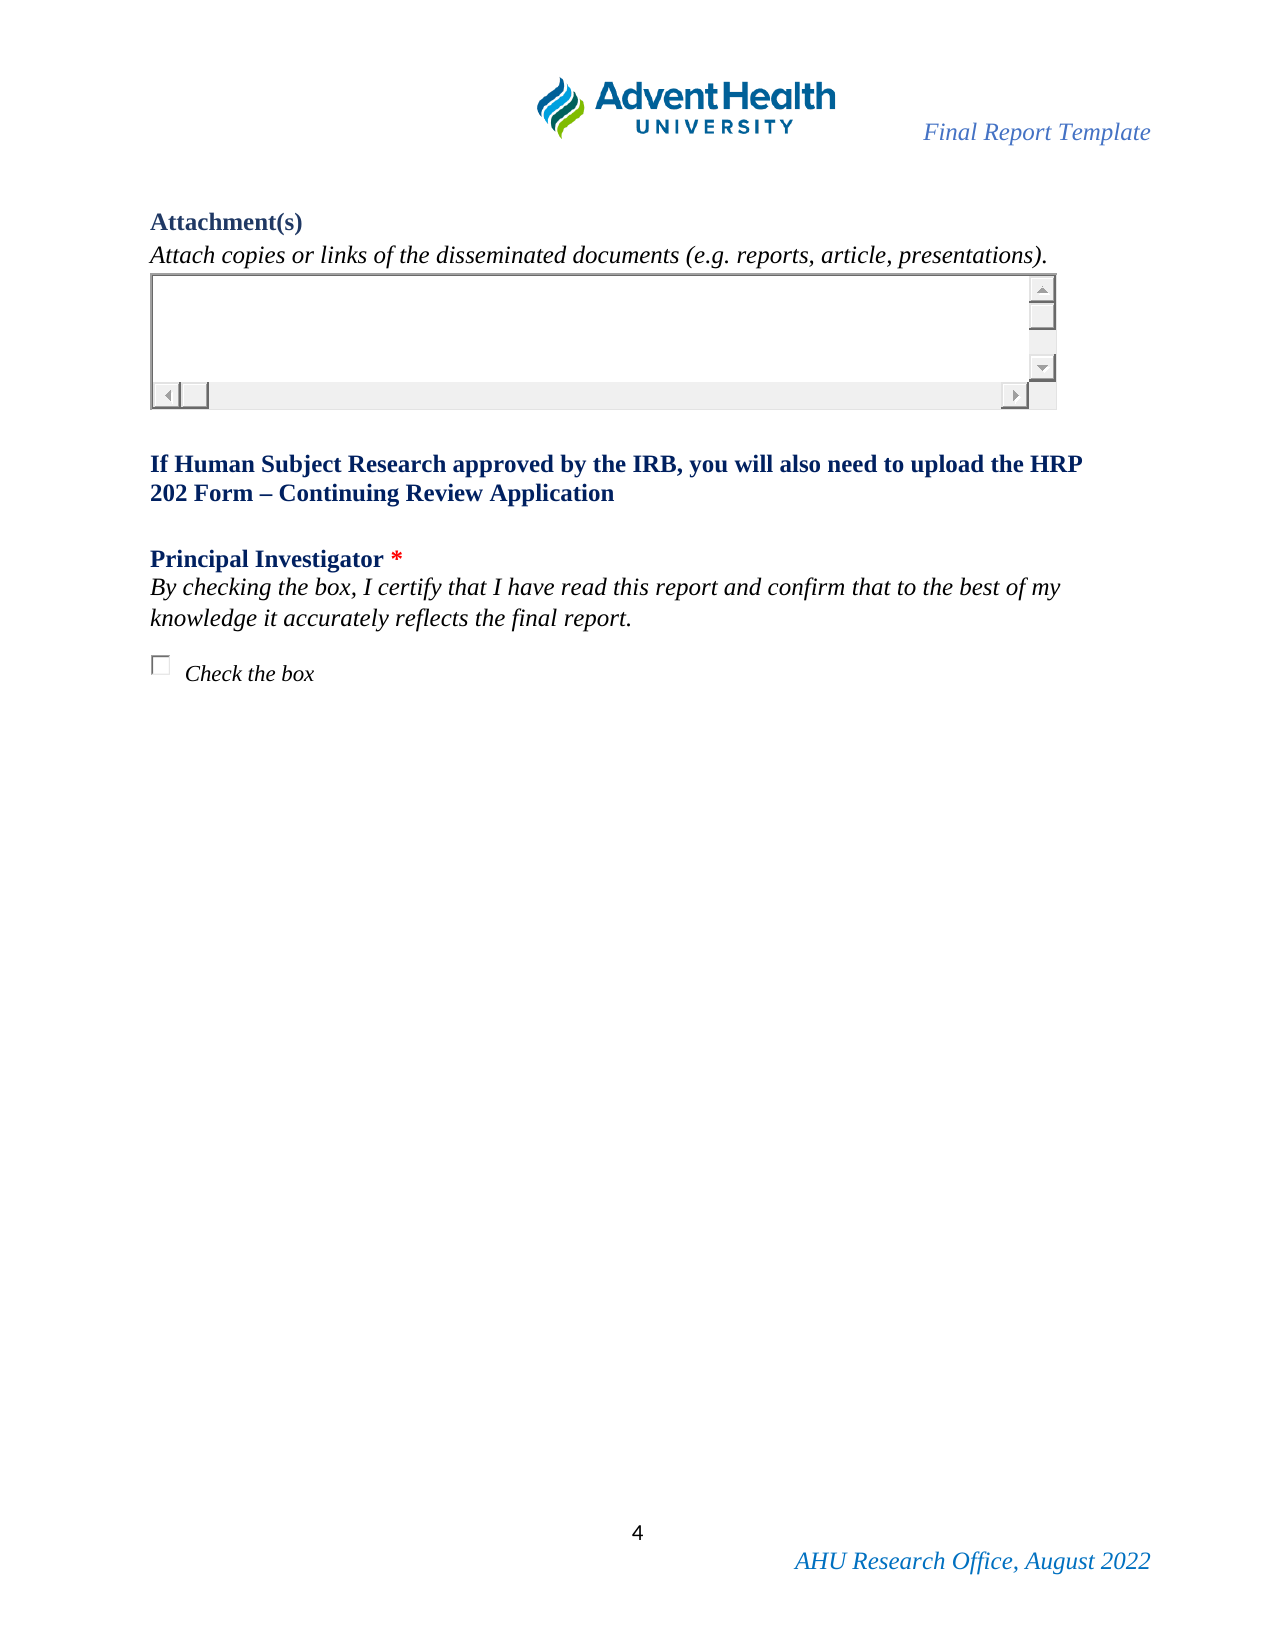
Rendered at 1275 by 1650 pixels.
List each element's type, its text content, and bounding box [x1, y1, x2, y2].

subtitle If Human Subject Research approved by the IRB, you will also need to upload the HRP 202 Form – Continuing Review Application [150, 449, 1125, 507]
subtitle Principal Investigator * [150, 544, 1125, 572]
subtitle Attachment(s) [150, 207, 1125, 236]
subtitle Attach copies or links of the disseminated documents (e.g. reports, article, presentations). [150, 240, 1125, 269]
text Check the box [150, 651, 1125, 686]
text By checking the box, I certify that I have read this report and confirm that to the best of my knowledge it accurately reflects the final report. [150, 572, 1125, 632]
picture [535, 75, 836, 141]
